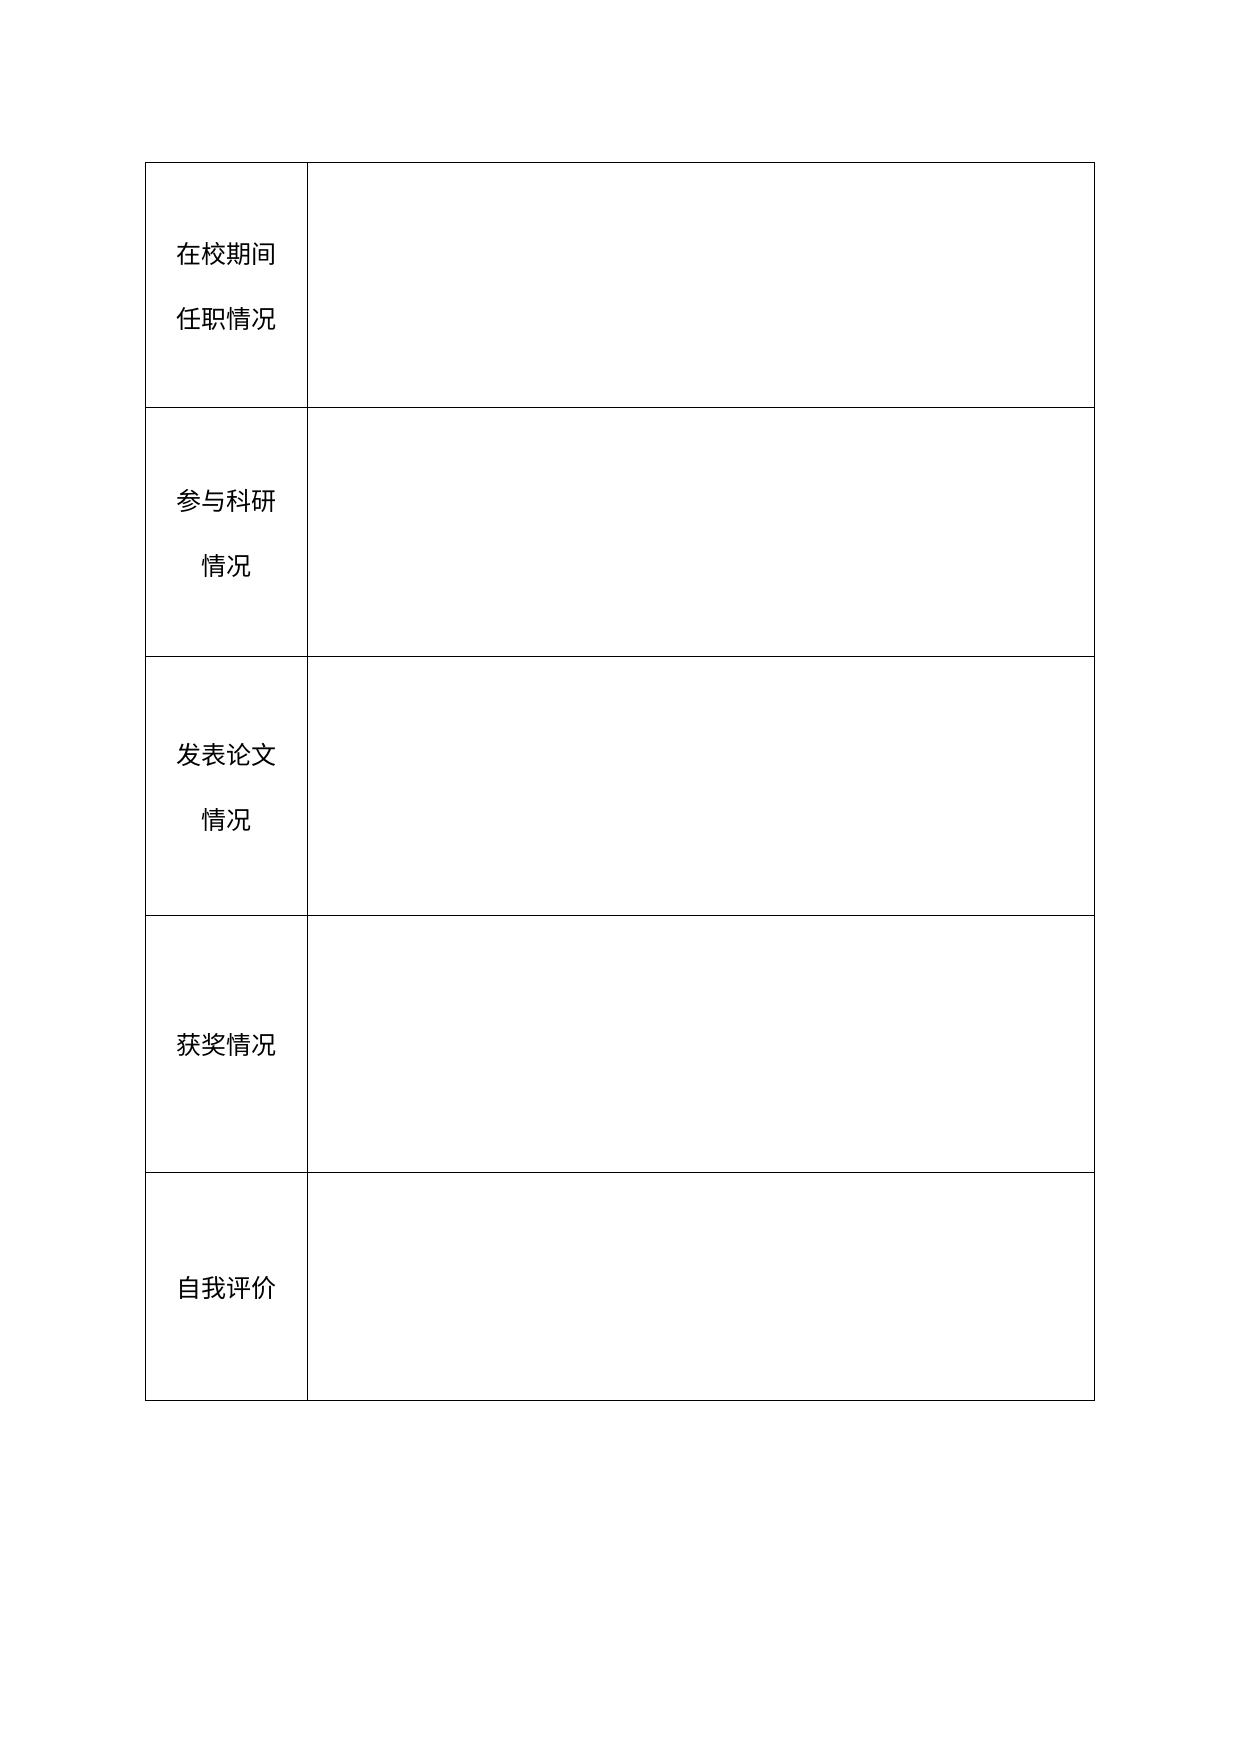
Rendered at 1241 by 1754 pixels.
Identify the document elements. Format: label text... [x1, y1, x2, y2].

table_cell [308, 1173, 1094, 1400]
table_cell [308, 408, 1094, 656]
table_cell [308, 657, 1094, 914]
table_cell 在校期间 任职情况 [146, 163, 307, 407]
table_cell 获奖情况 [146, 916, 307, 1172]
table_cell 自我评价 [146, 1173, 307, 1400]
table_cell [308, 916, 1094, 1172]
table_cell 发表论文 情况 [146, 657, 307, 914]
table_cell [308, 163, 1094, 407]
table_cell 参与科研 情况 [146, 408, 307, 656]
